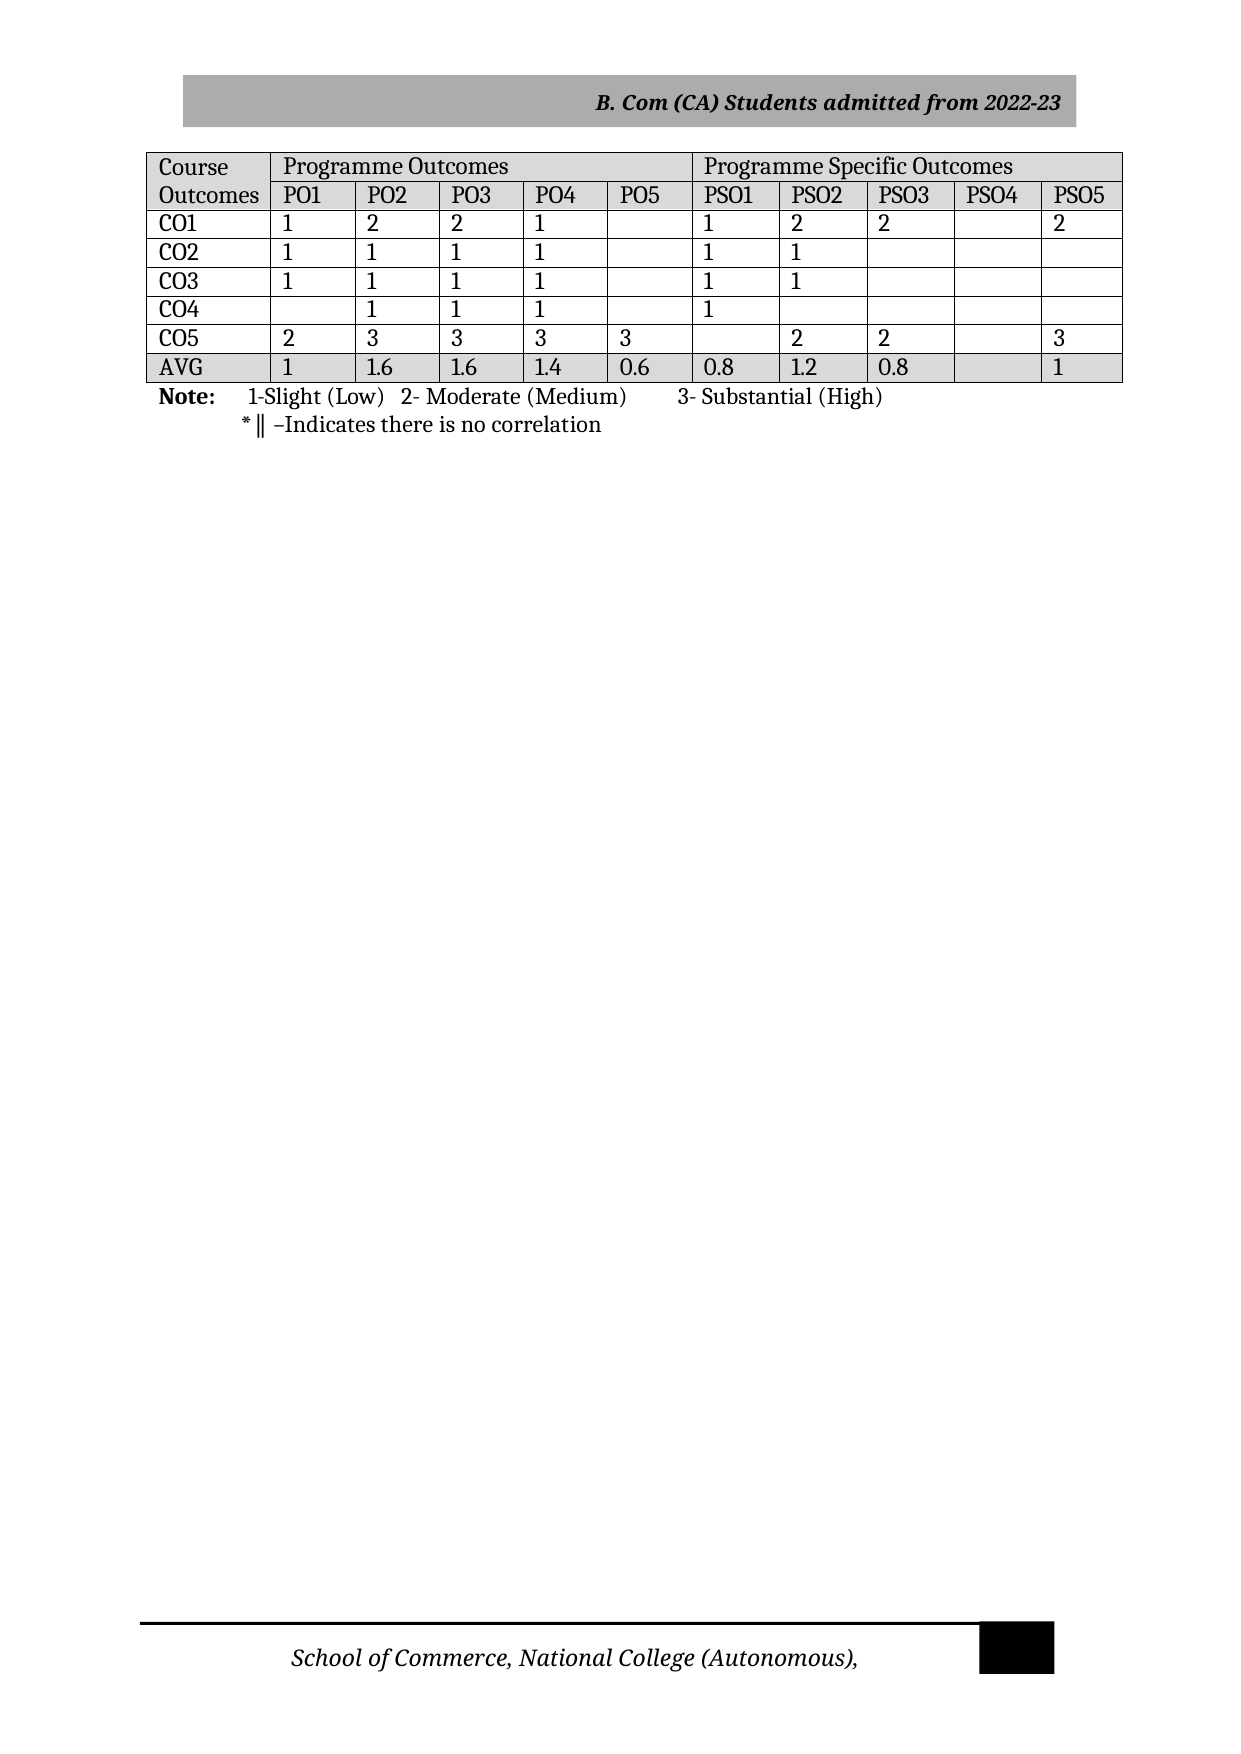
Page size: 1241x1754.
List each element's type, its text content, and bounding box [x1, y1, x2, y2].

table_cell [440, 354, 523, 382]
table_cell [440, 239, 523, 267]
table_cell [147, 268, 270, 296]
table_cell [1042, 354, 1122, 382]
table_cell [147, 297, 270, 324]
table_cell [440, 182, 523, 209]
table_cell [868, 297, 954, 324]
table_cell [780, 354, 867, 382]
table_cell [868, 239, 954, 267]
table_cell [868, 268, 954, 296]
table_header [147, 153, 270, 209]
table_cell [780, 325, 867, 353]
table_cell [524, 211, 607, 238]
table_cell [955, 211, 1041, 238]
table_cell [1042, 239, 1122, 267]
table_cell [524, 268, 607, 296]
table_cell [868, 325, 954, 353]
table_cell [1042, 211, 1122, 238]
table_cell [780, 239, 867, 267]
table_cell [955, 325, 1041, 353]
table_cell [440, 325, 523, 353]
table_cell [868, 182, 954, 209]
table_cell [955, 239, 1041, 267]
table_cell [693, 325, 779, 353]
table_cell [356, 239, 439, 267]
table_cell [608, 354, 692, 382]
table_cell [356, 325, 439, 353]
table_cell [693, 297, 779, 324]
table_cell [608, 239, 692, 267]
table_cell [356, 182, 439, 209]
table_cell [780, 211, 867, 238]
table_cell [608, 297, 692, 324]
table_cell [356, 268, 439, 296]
text *‖ ―Indicates there is no correlation [240, 411, 1134, 438]
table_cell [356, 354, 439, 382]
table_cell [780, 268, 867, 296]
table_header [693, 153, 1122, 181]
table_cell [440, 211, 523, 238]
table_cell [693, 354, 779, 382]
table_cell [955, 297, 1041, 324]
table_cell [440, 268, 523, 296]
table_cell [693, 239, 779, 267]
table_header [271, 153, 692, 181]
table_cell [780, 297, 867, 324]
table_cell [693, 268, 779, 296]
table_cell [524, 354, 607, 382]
text Note: 1-Slight (Low) 2- Moderate (Medium) 3- Substantial (High) [158, 383, 1134, 410]
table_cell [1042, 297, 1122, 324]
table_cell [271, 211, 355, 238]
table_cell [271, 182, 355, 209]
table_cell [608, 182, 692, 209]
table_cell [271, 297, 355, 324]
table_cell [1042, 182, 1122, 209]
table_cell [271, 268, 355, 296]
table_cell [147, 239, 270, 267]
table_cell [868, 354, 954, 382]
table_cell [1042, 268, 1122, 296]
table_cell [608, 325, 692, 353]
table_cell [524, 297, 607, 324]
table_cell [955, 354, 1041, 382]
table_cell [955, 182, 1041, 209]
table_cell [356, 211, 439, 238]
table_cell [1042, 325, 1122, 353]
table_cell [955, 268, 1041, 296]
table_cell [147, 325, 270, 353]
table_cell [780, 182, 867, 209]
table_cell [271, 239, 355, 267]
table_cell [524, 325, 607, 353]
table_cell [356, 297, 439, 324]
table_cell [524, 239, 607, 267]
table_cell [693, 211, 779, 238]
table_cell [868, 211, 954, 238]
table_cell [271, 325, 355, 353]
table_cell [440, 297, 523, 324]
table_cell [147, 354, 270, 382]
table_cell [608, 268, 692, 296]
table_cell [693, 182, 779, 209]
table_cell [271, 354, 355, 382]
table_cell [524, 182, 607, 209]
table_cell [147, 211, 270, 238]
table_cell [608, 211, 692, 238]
